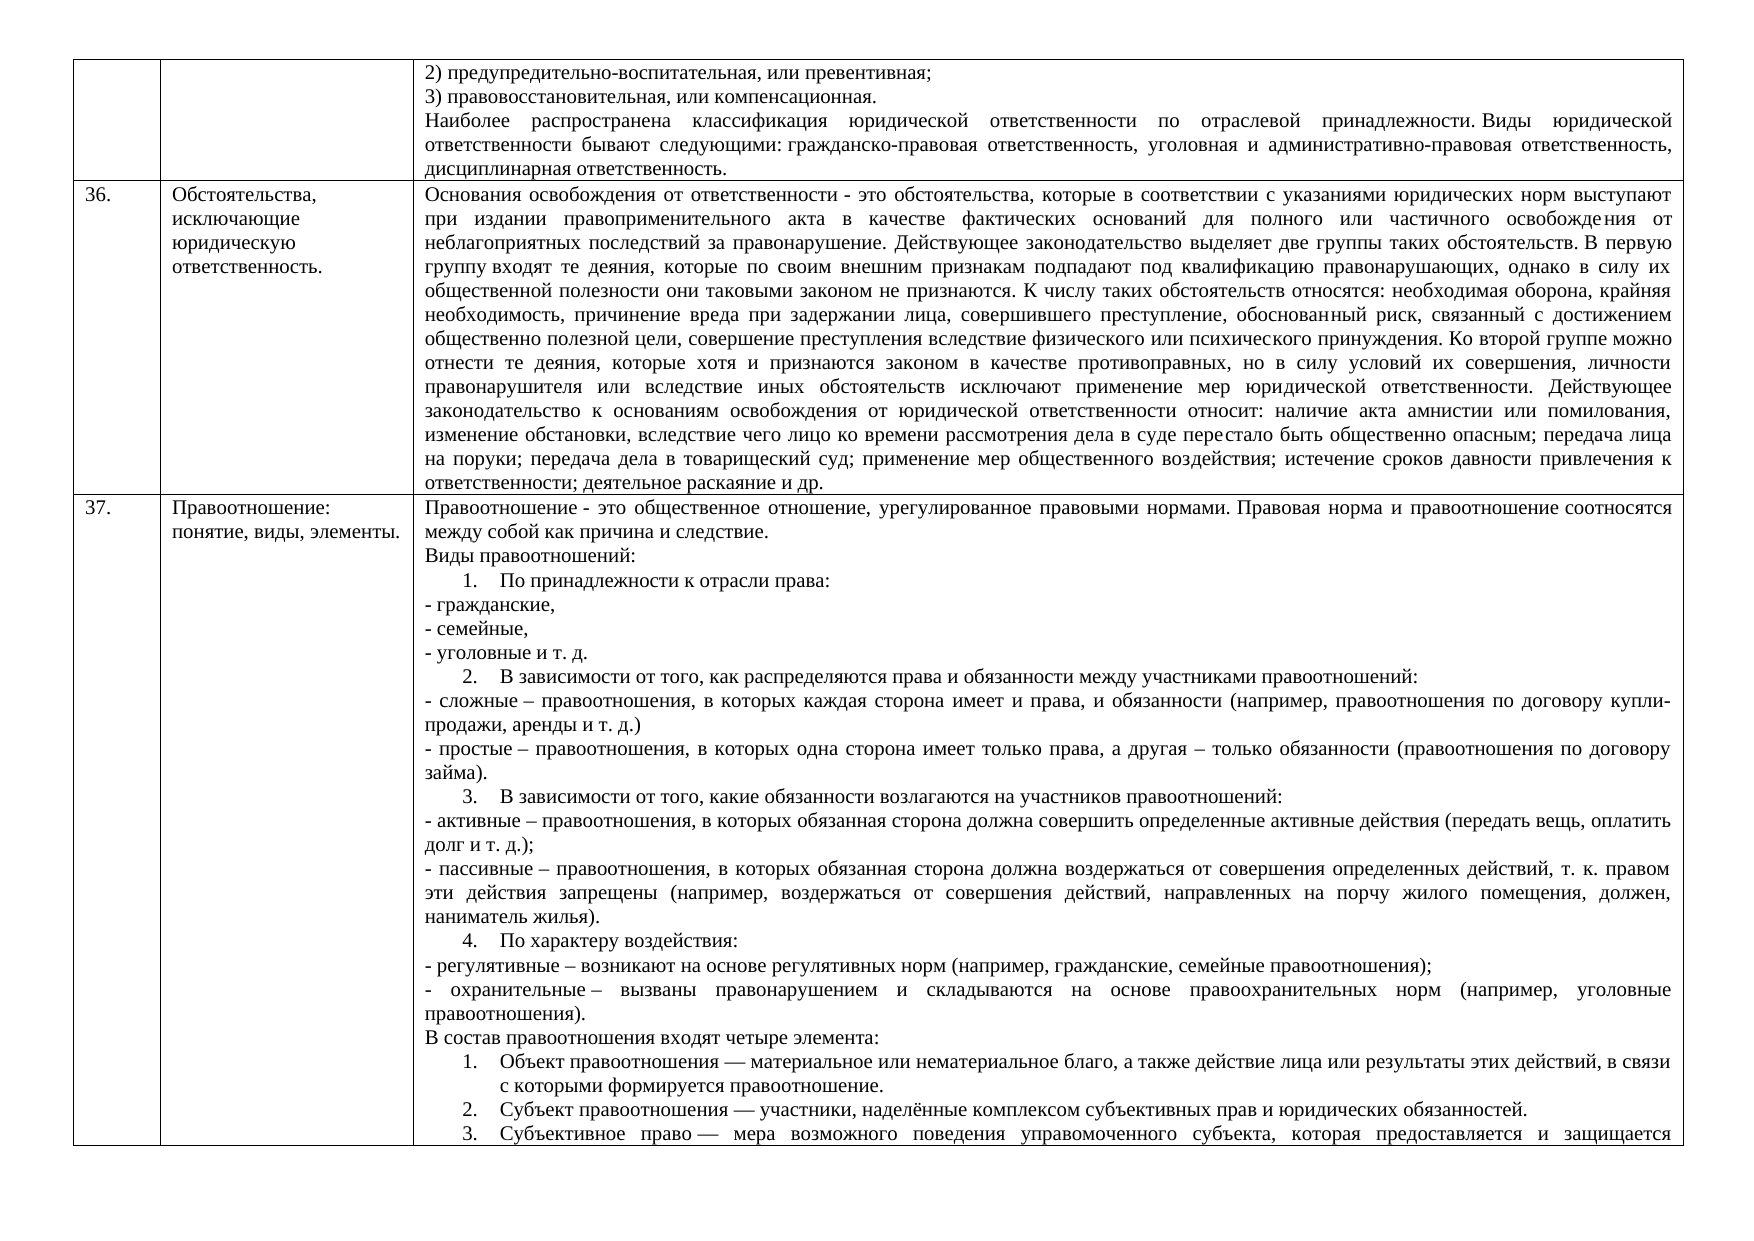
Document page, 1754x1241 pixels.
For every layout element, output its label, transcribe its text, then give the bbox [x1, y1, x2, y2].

table_cell Обстоятельства, исключающие юридическую ответственность. [161, 181, 413, 494]
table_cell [161, 60, 413, 180]
table_cell [74, 181, 160, 494]
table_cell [161, 495, 413, 1145]
table_cell Основания освобождения от ответственности - это обстоятельства, которые в соответствии с указаниями юридических норм выступают при издании правоприменительного акта в качестве фактических оснований для полного или частичного освобождения от неблагоприятных последствий за правонарушение. Действующее законодательство выделяет две группы таких обстоятельств. В первую группу входят те деяния, которые по своим внешним признакам подпадают под квалификацию правонарушающих, однако в силу их общественной полезности они таковыми законом не признаются. К числу таких обстоятельств относятся: необходимая оборона, крайняя необходимость, причинение вреда при задержании лица, совершившего преступление, обоснованный риск, связанный с достижением общественно полезной цели, совершение преступления вследствие физического или психического принуждения. Ко второй группе можно отнести те деяния, которые хотя и признаются законом в качестве противоправных, но в силу условий их совершения, личности правонарушителя или вследствие иных обстоятельств исключают применение мер юридической ответственности. Действующее законодательство к основаниям освобождения от юридической ответственности относит: наличие акта амнистии или помилования, изменение обстановки, вследствие чего лицо ко времени рассмотрения дела в суде перестало быть общественно опасным; передача лица на поруки; передача дела в товарищеский суд; применение мер общественного воздействия; истечение сроков давности привлечения к ответственности; деятельное раскаяние и др. [414, 181, 1683, 494]
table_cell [414, 495, 1683, 1145]
table_cell [74, 495, 160, 1145]
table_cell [414, 60, 1683, 180]
table_cell [74, 60, 160, 180]
